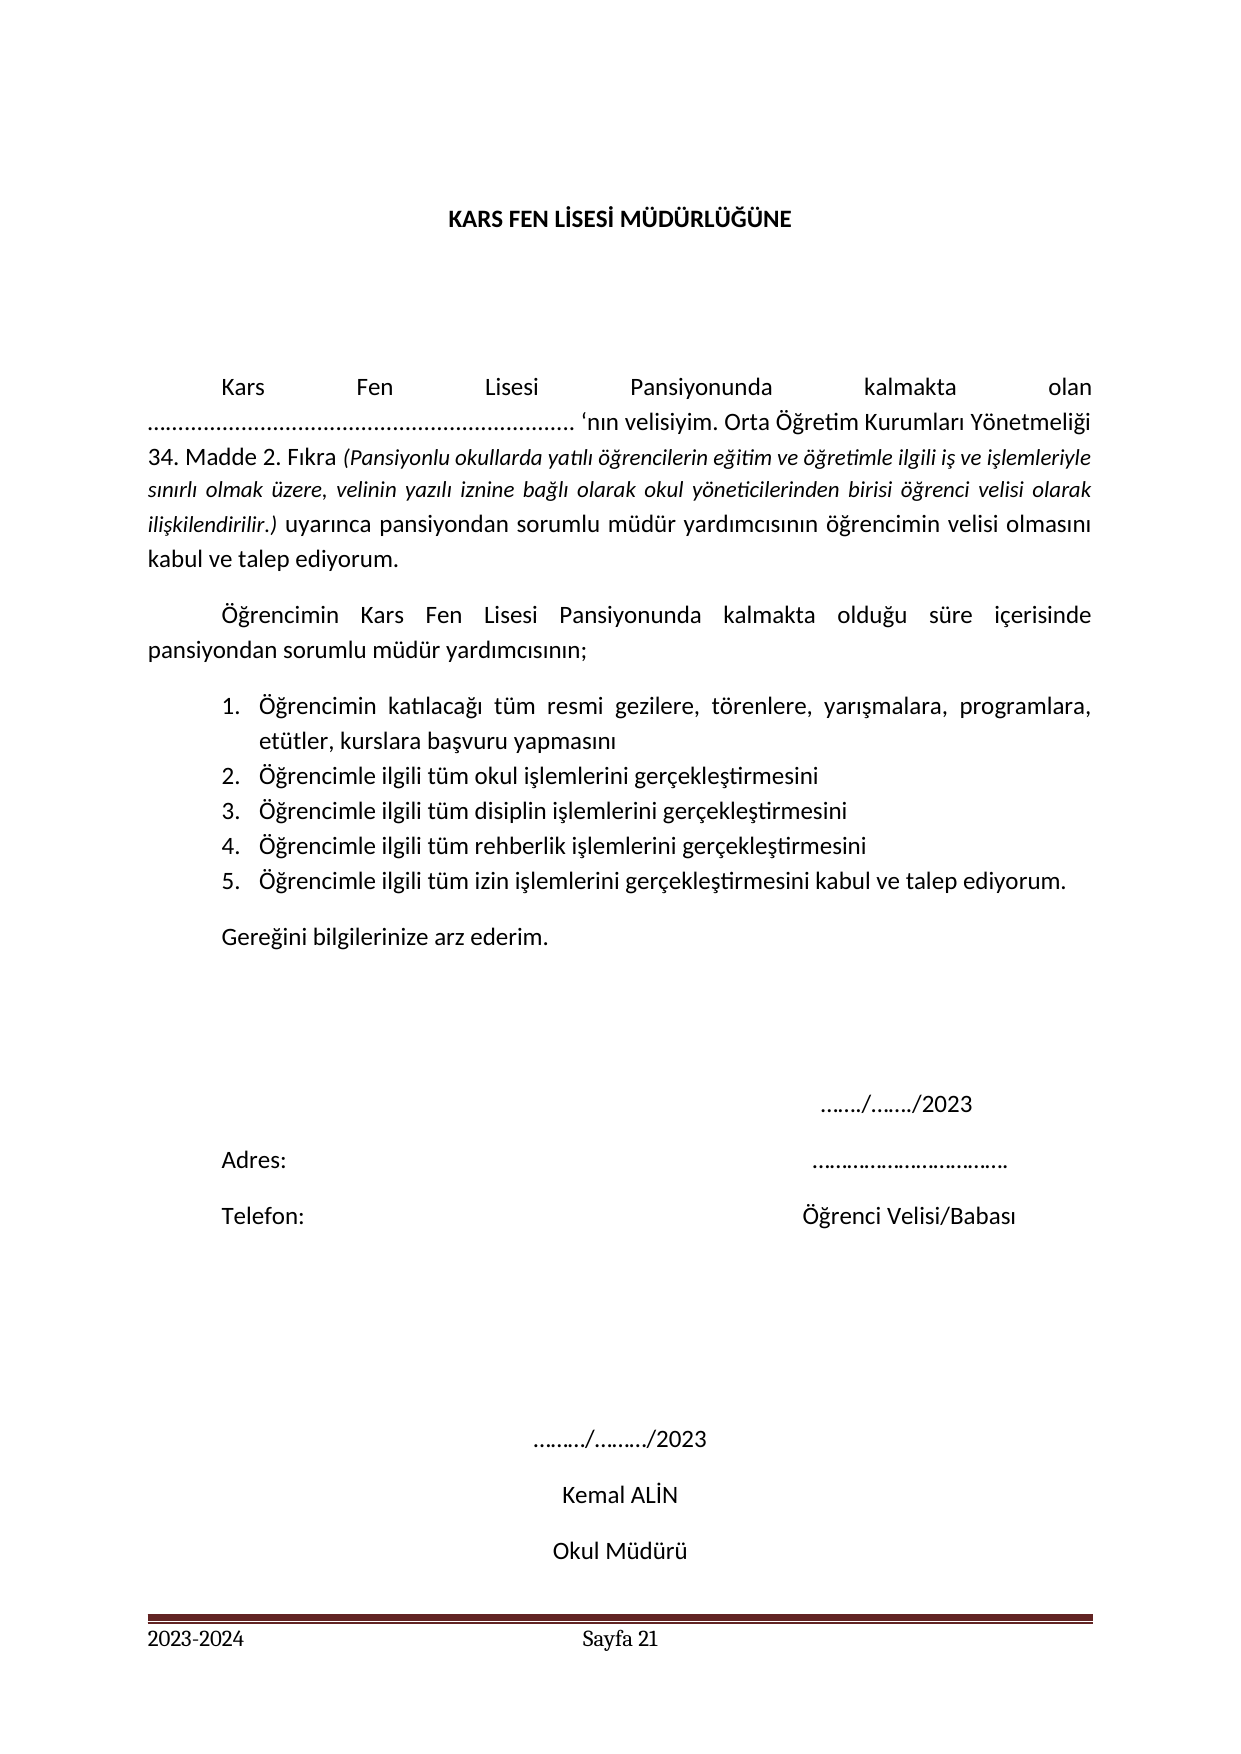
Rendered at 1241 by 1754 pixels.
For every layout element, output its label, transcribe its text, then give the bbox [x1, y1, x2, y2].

text Telefon: Öğrenci Velisi/Babası [221, 1200, 1093, 1230]
text Kars Fen Lisesi Pansiyonunda kalmakta olan …................................................................. ‘nın velisiyim. Orta Öğretim Kurumları Yönetmeliği 34. Madde 2. Fıkra (Pansiyonlu okullarda yatılı öğrencilerin eğitim ve öğretimle ilgili iş ve işlemleriyle sınırlı olmak üzere, velinin yazılı iznine bağlı olarak okul yöneticilerinden birisi öğrenci velisi olarak ilişkilendirilir.) uyarınca pansiyondan sorumlu müdür yardımcısının öğrencimin velisi olmasını kabul ve talep ediyorum. [148, 371, 1093, 574]
text Kemal ALİN [148, 1479, 1093, 1509]
text ……./……./2023 [221, 1088, 1093, 1119]
text Gereğini bilgilerinize arz ederim. [221, 921, 1093, 951]
list Öğrencimle ilgili tüm izin işlemlerini gerçekleştirmesini kabul ve talep ediyorum. [221, 865, 1093, 895]
text Öğrencimin Kars Fen Lisesi Pansiyonunda kalmakta olduğu süre içerisinde pansiyondan sorumlu müdür yardımcısının; [148, 599, 1093, 664]
list Öğrencimin katılacağı tüm resmi gezilere, törenlere, yarışmalara, programlara, etütler, kurslara başvuru yapmasını [221, 690, 1093, 755]
list Öğrencimle ilgili tüm rehberlik işlemlerini gerçekleştirmesini [221, 830, 1093, 860]
text Adres: ……………………………. [221, 1144, 1093, 1174]
list Öğrencimle ilgili tüm okul işlemlerini gerçekleştirmesini [221, 760, 1093, 790]
text ………/………/2023 [148, 1423, 1093, 1454]
text KARS FEN LİSESİ MÜDÜRLÜĞÜNE [148, 203, 1093, 234]
text Okul Müdürü [148, 1535, 1093, 1565]
list Öğrencimle ilgili tüm disiplin işlemlerini gerçekleştirmesini [221, 795, 1093, 825]
